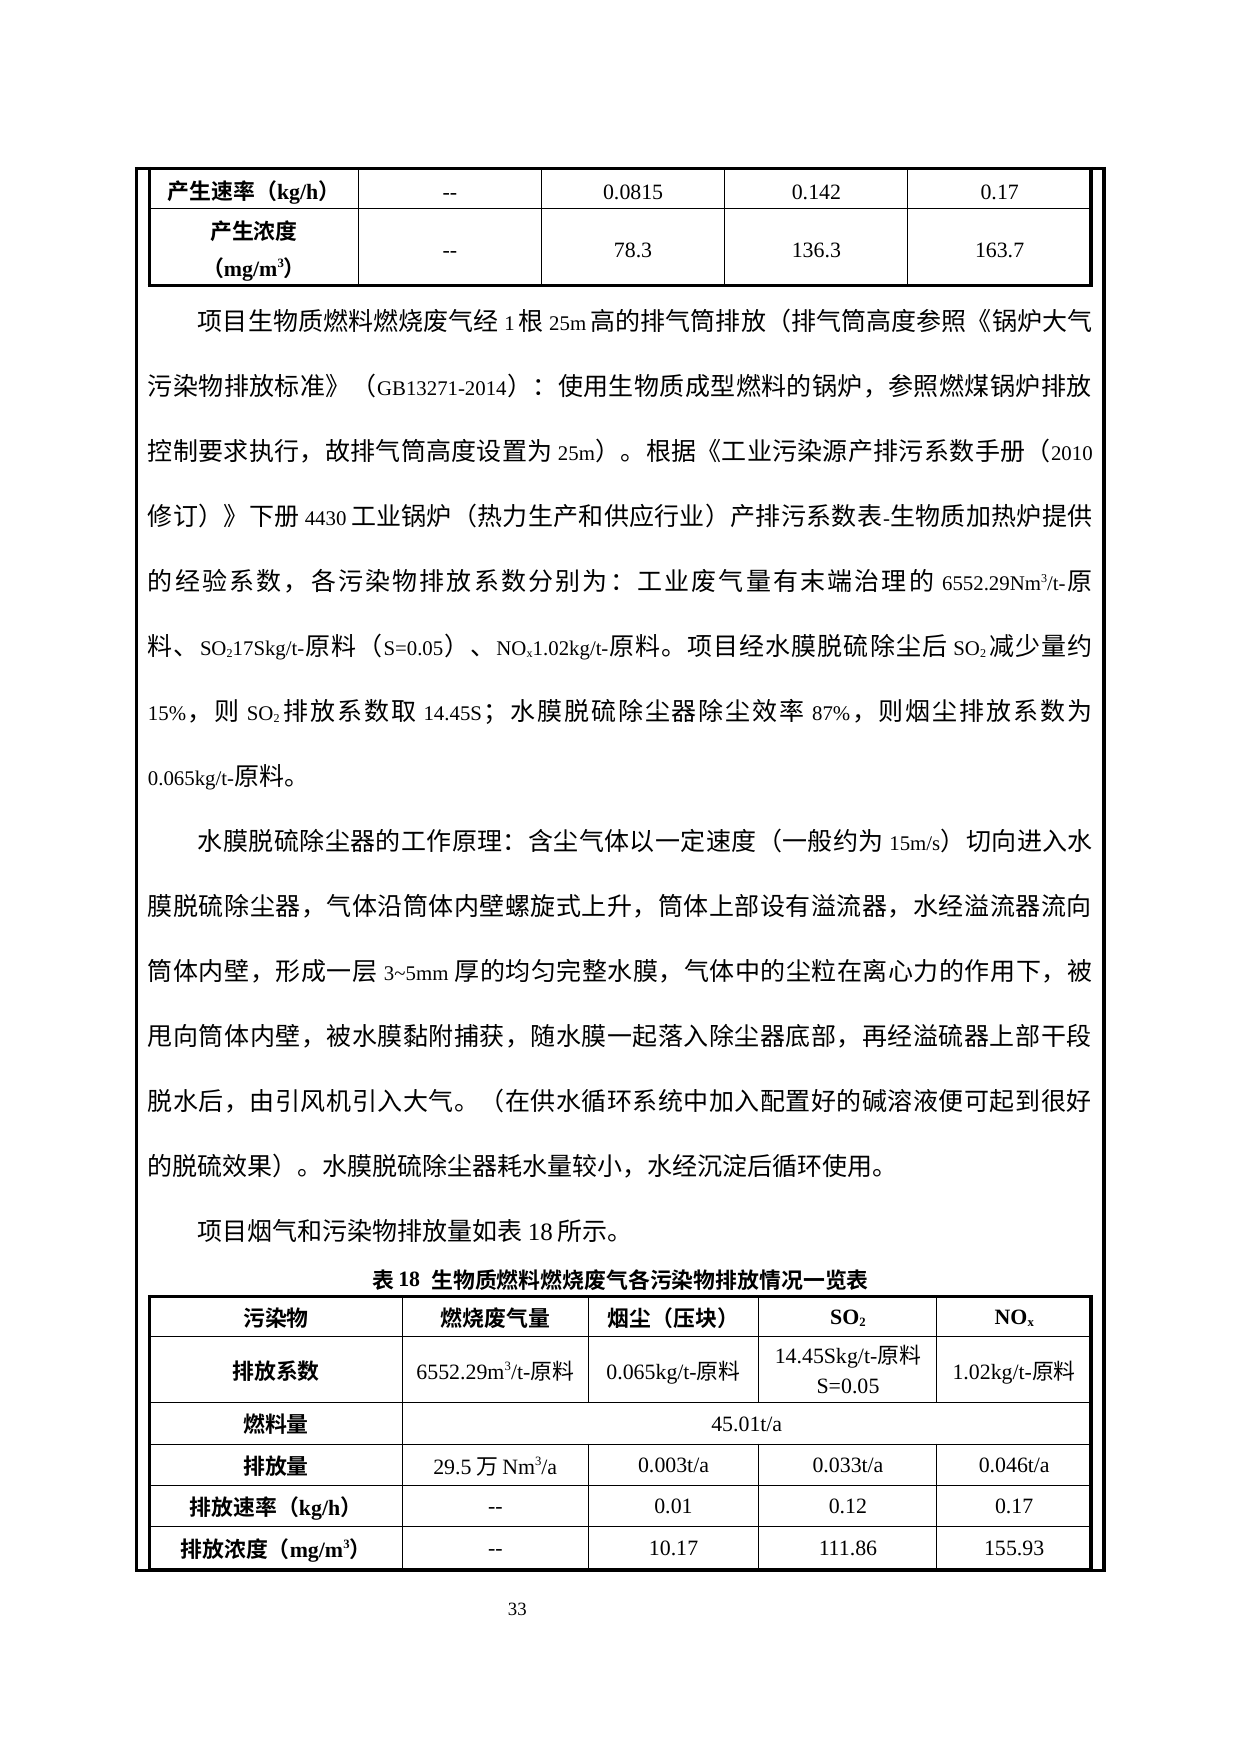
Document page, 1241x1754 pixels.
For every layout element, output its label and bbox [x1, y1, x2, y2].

table_cell [138, 170, 1102, 1569]
